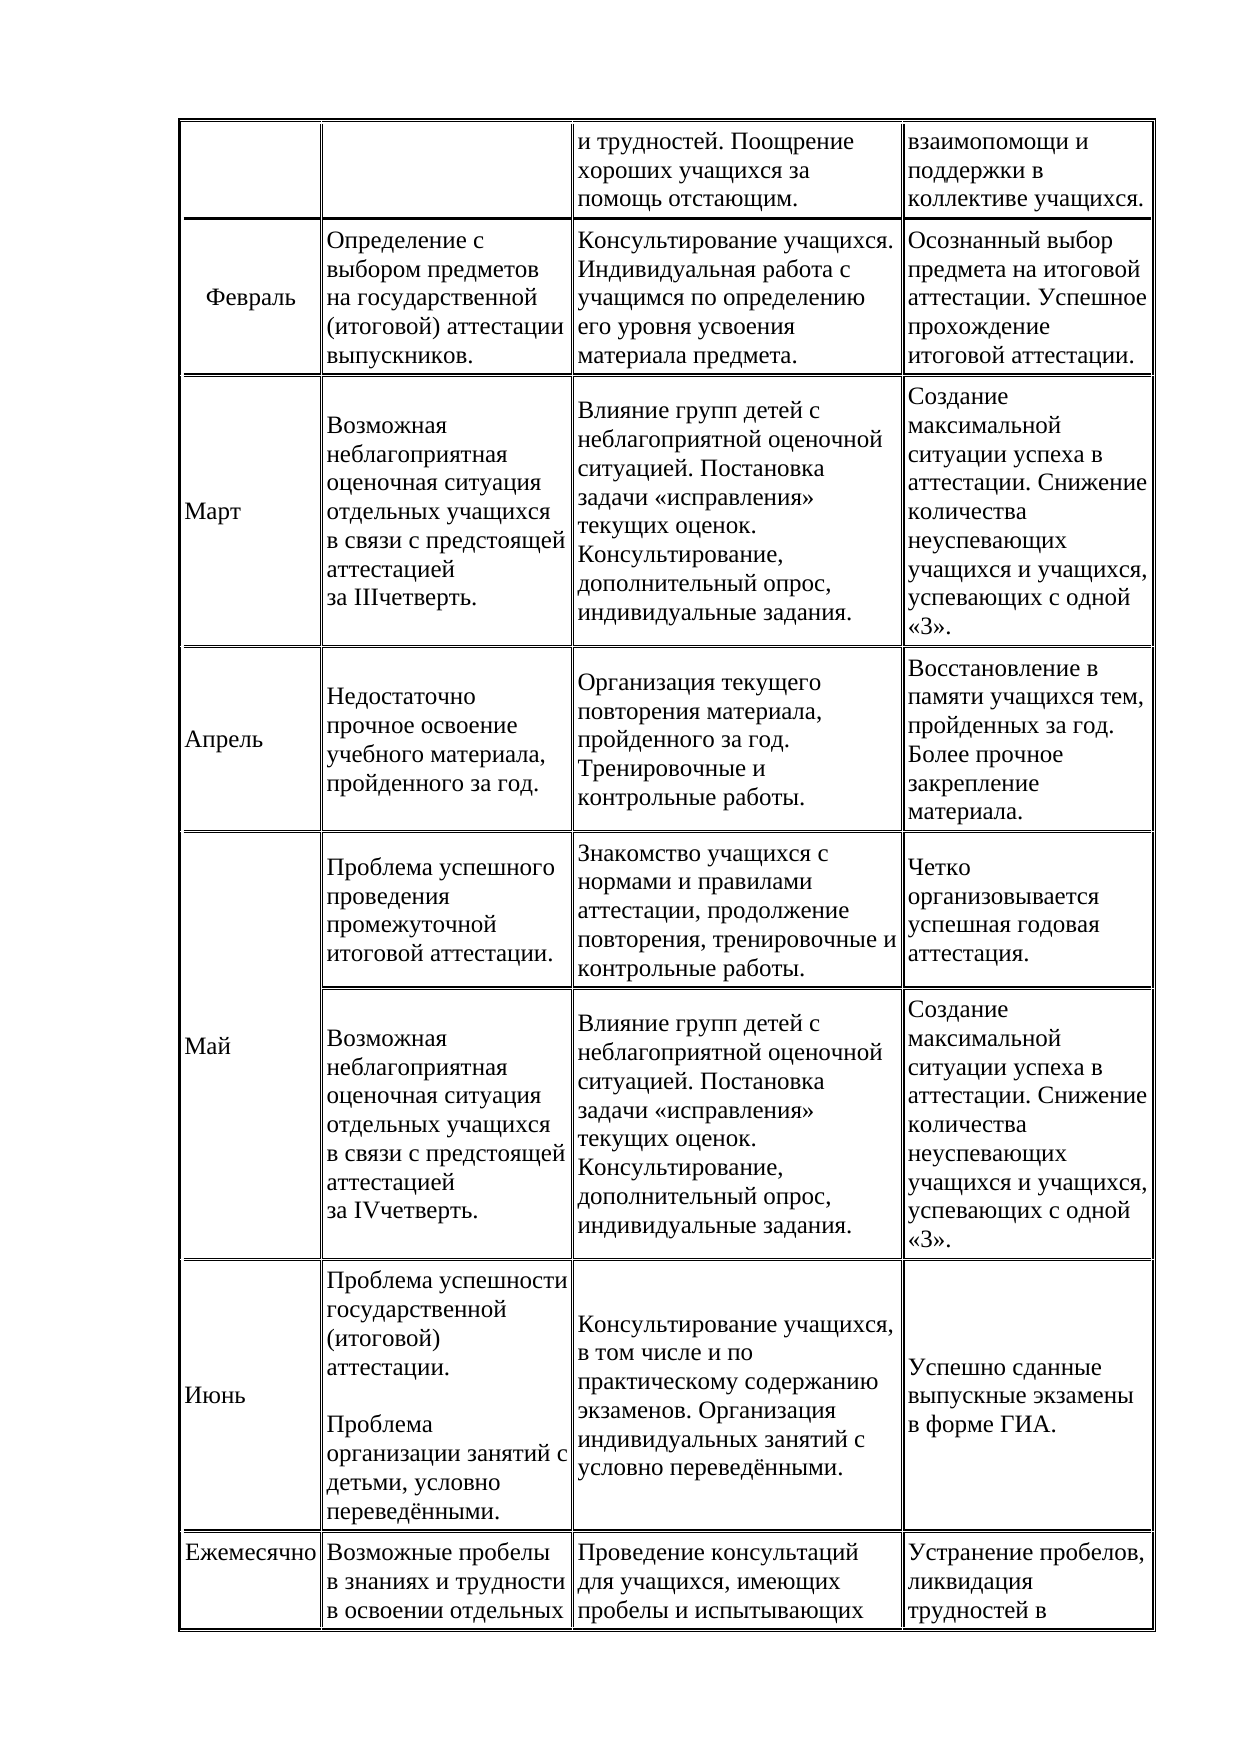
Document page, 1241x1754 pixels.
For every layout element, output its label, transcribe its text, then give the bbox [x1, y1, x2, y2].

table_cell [322, 122, 573, 217]
table_cell Осознанный выбор предмета на итоговой аттестации. Успешное прохождение итоговой аттестации. [905, 217, 1152, 373]
table_cell Создание максимальной ситуации успеха в аттестации. Снижение количества неуспевающих учащихся и учащихся, успевающих с одной «3». [905, 986, 1153, 1257]
table_cell Ежемесячно [181, 1529, 322, 1628]
table_cell Консультирование учащихся, в том числе и по практическому содержанию экзаменов. Организация индивидуальных занятий с условно переведёнными. [574, 1261, 901, 1529]
table_cell Восстановление в памяти учащихся тем, пройденных за год. Более прочное закрепление материала. [903, 645, 1154, 830]
table_cell Июнь [181, 1258, 320, 1529]
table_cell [903, 122, 1152, 217]
table_cell Возможная неблагоприятная оценочная ситуация отдельных учащихся в связи с предстоящей аттестацией за IIIчетверть. [323, 377, 571, 645]
table_cell Определение с выбором предметов на государственной (итоговой) аттестации выпускников. [323, 220, 571, 373]
table_cell Недостаточно прочное освоение учебного материала, пройденного за год. [323, 648, 571, 830]
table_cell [322, 1533, 573, 1628]
table_cell Влияние групп детей с неблагоприятной оценочной ситуацией. Постановка задачи «исправления» текущих оценок. Консультирование, дополнительный опрос, индивидуальные задания. [574, 990, 901, 1257]
table_cell Успешно сданные выпускные экзамены в форме ГИА. [905, 1258, 1153, 1529]
table_cell Возможная неблагоприятная оценочная ситуация отдельных учащихся в связи с предстоящей аттестацией за IVчетверть. [323, 990, 571, 1257]
table_cell Знакомство учащихся с нормами и правилами аттестации, продолжение повторения, тренировочные и контрольные работы. [574, 833, 901, 986]
table_cell Январь [181, 122, 322, 217]
table_cell Проблема успешного проведения промежуточной итоговой аттестации. [323, 833, 571, 986]
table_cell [903, 1529, 1153, 1628]
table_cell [573, 120, 903, 217]
table_cell Февраль [181, 217, 320, 373]
table_cell Май [180, 830, 322, 1257]
table_cell Апрель [180, 645, 322, 830]
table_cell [573, 1529, 903, 1628]
table_cell Организация текущего повторения материала, пройденного за год. Тренировочные и контрольные работы. [574, 648, 901, 830]
table_cell Консультирование учащихся. Индивидуальная работа с учащимся по определению его уровня усвоения материала предмета. [574, 220, 901, 373]
table_cell Проблема успешности государственной (итоговой) аттестации. Проблема организации занятий с детьми, условно переведёнными. [323, 1261, 571, 1529]
table_cell Четко организовывается успешная годовая аттестация. [903, 830, 1154, 986]
table_cell Влияние групп детей с неблагоприятной оценочной ситуацией. Постановка задачи «исправления» текущих оценок. Консультирование, дополнительный опрос, индивидуальные задания. [574, 377, 901, 645]
table_cell Создание максимальной ситуации успеха в аттестации. Снижение количества неуспевающих учащихся и учащихся, успевающих с одной «3». [905, 373, 1153, 645]
table_cell Март [181, 373, 320, 645]
